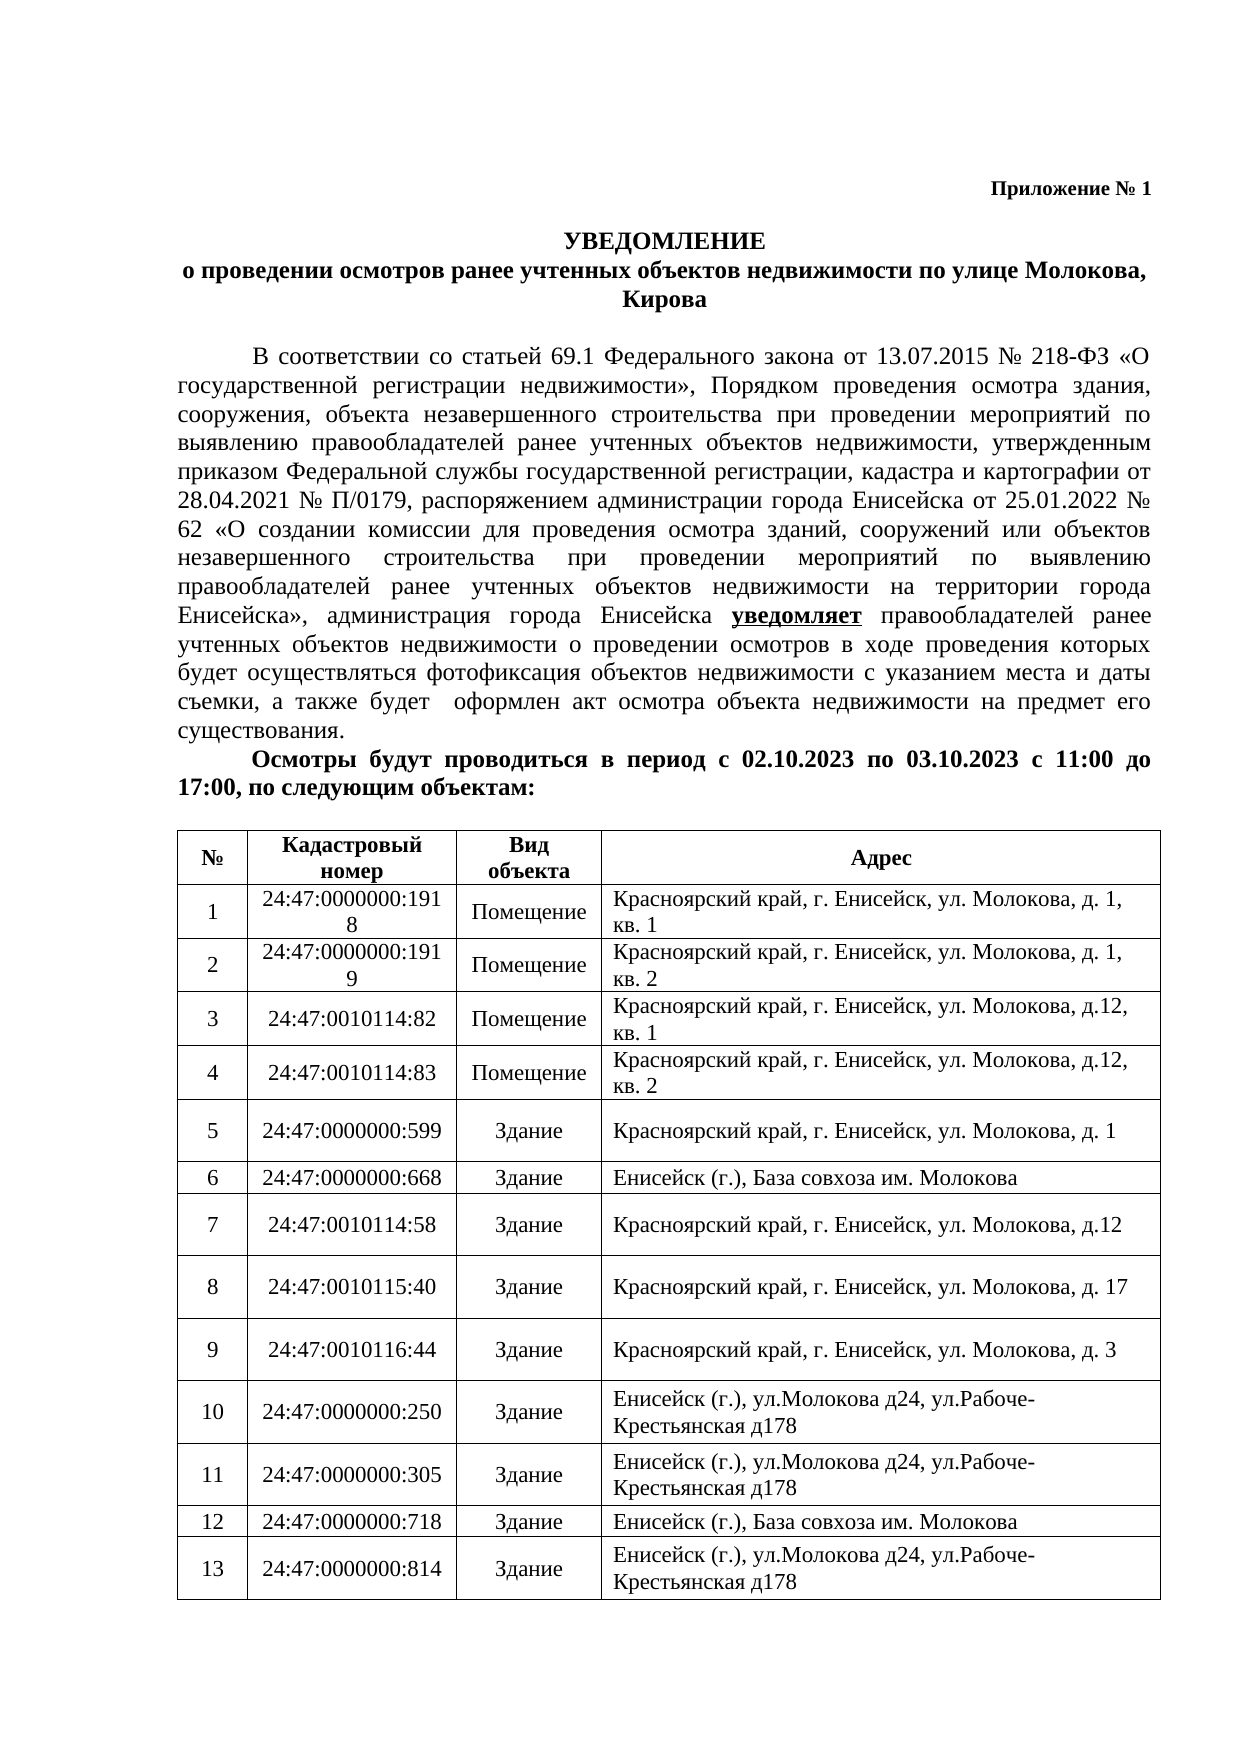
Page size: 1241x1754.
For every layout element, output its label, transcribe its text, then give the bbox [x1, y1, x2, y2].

text Осмотры будут проводиться в период с 02.10.2023 по 03.10.2023 с 11:00 до 17:00, по следующим объектам: [177, 744, 1152, 801]
table_cell Здание [457, 1506, 601, 1536]
table_cell 9 [178, 1319, 247, 1380]
table_cell Красноярский край, г. Енисейск, ул. Молокова, д. 3 [602, 1319, 1160, 1380]
table_cell 24:47:0010116:44 [248, 1319, 456, 1380]
table_cell Здание [457, 1537, 601, 1599]
table_header Адрес [602, 831, 1160, 884]
table_cell 12 [178, 1506, 247, 1536]
table_cell Красноярский край, г. Енисейск, ул. Молокова, д.12 [602, 1194, 1160, 1255]
table_cell 24:47:0000000:1919 [248, 939, 456, 991]
table_cell 24:47:0000000:814 [248, 1537, 456, 1599]
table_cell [602, 1537, 1160, 1599]
table_cell 13 [178, 1537, 247, 1599]
table_cell Помещение [457, 939, 601, 991]
table_header № [178, 831, 247, 884]
table_cell 24:47:0000000:1918 [248, 885, 456, 937]
table_cell 24:47:0010114:82 [248, 992, 456, 1045]
table_header Кадастровый номер [248, 831, 456, 884]
table_cell 10 [178, 1381, 247, 1442]
table_cell Помещение [457, 885, 601, 937]
table_cell Красноярский край, г. Енисейск, ул. Молокова, д. 1, кв. 1 [602, 885, 1160, 937]
table_cell 5 [178, 1100, 247, 1161]
table_cell 24:47:0000000:718 [248, 1506, 456, 1536]
table_cell Здание [457, 1100, 601, 1161]
table_cell Красноярский край, г. Енисейск, ул. Молокова, д.12, кв. 2 [602, 1046, 1160, 1099]
table_cell 24:47:0000000:250 [248, 1381, 456, 1442]
table_cell 11 [178, 1444, 247, 1505]
table_cell 7 [178, 1194, 247, 1255]
table_cell 24:47:0000000:599 [248, 1100, 456, 1161]
table_cell Здание [457, 1444, 601, 1505]
table_cell Помещение [457, 1046, 601, 1099]
table_cell 24:47:0010114:83 [248, 1046, 456, 1099]
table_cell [602, 1506, 1160, 1536]
table_cell 24:47:0010115:40 [248, 1256, 456, 1317]
table_cell Здание [457, 1194, 601, 1255]
table_cell Красноярский край, г. Енисейск, ул. Молокова, д. 17 [602, 1256, 1160, 1317]
table_cell 6 [178, 1162, 247, 1192]
table_cell Помещение [457, 992, 601, 1045]
table_cell 3 [178, 992, 247, 1045]
table_cell 1 [178, 885, 247, 937]
table_cell Здание [457, 1319, 601, 1380]
text Приложение № 1 [177, 176, 1152, 200]
table_cell 2 [178, 939, 247, 991]
table_cell 24:47:0010114:58 [248, 1194, 456, 1255]
table_cell 8 [178, 1256, 247, 1317]
table_cell 24:47:0000000:668 [248, 1162, 456, 1192]
text о проведении осмотров ранее учтенных объектов недвижимости по улице Молокова, Кирова [177, 255, 1152, 312]
table_cell Енисейск (г.), База совхоза им. Молокова [602, 1162, 1160, 1192]
table_cell Красноярский край, г. Енисейск, ул. Молокова, д.12, кв. 1 [602, 992, 1160, 1045]
table_cell Красноярский край, г. Енисейск, ул. Молокова, д. 1, кв. 2 [602, 939, 1160, 991]
table_cell 4 [178, 1046, 247, 1099]
table_cell 24:47:0000000:305 [248, 1444, 456, 1505]
table_header Вид объекта [457, 831, 601, 884]
text УВЕДОМЛЕНИЕ [177, 226, 1152, 255]
text В соответствии со статьей 69.1 Федерального закона от 13.07.2015 № 218-ФЗ «О государственной регистрации недвижимости», Порядком проведения осмотра здания, сооружения, объекта незавершенного строительства при проведении мероприятий по выявлению правообладателей ранее учтенных объектов недвижимости, утвержденным приказом Федеральной службы государственной регистрации, кадастра и картографии от 28.04.2021 № П/0179, распоряжением администрации города Енисейска от 25.01.2022 № 62 «О создании комиссии для проведения осмотра зданий, сооружений или объектов незавершенного строительства при проведении мероприятий по выявлению правообладателей ранее учтенных объектов недвижимости на территории города Енисейска», администрация города Енисейска уведомляет правообладателей ранее учтенных объектов недвижимости о проведении осмотров в ходе проведения которых будет осуществляться фотофиксация объектов недвижимости с указанием места и даты съемки, а также будет оформлен акт осмотра объекта недвижимости на предмет его существования. [177, 341, 1152, 744]
table_cell Здание [457, 1381, 601, 1442]
table_cell Здание [457, 1256, 601, 1317]
table_cell Енисейск (г.), ул.Молокова д24, ул.Рабоче-Крестьянская д178 [602, 1381, 1160, 1442]
table_cell Красноярский край, г. Енисейск, ул. Молокова, д. 1 [602, 1100, 1160, 1161]
table_cell Здание [457, 1162, 601, 1192]
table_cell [602, 1444, 1160, 1505]
